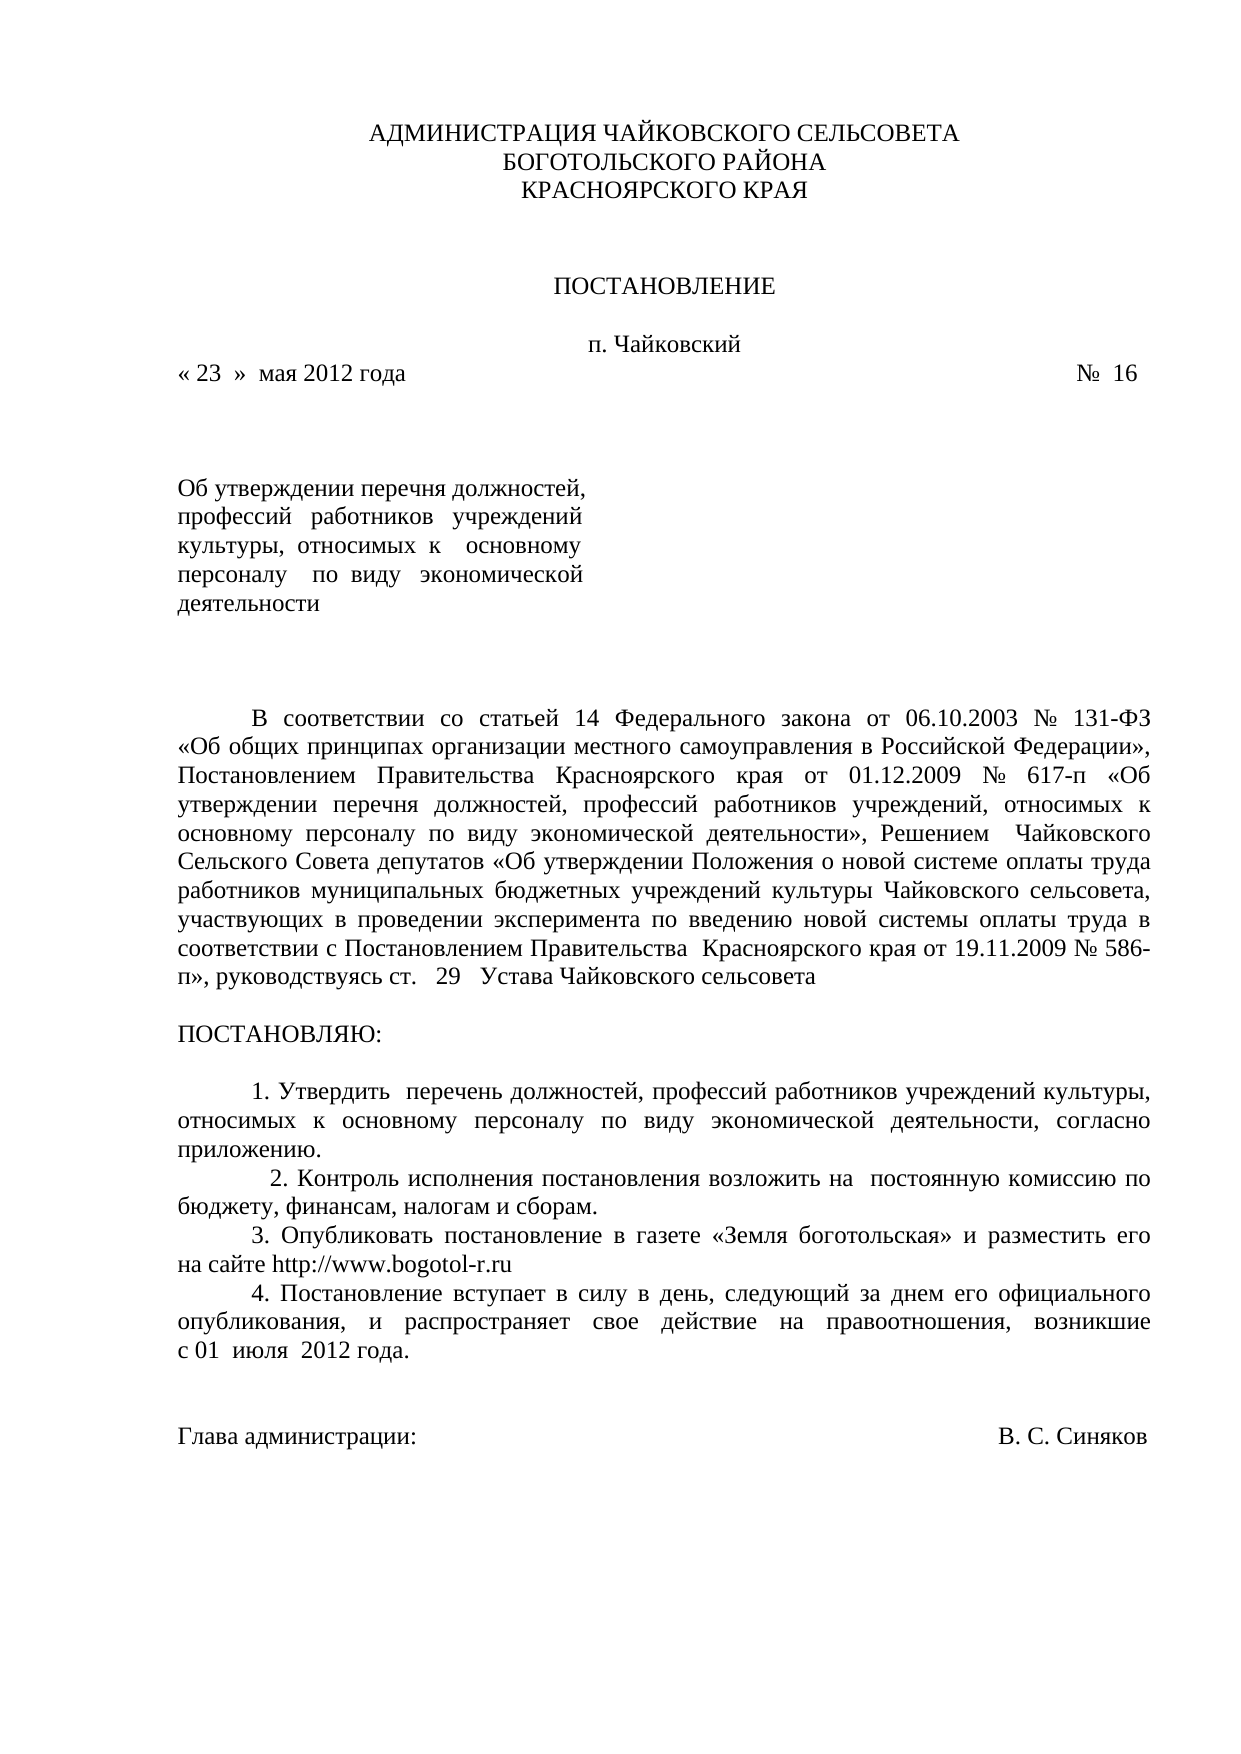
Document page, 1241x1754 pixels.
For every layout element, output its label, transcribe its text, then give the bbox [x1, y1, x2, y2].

text КРАСНОЯРСКОГО КРАЯ [177, 176, 1152, 204]
text 4. Постановление вступает в силу в день, следующий за днем его официального опубликования, и распространяет свое действие на правоотношения, возникшие с 01 июля 2012 года. [177, 1278, 1152, 1364]
table_header Об утверждении перечня должностей, профессий работников учреждений культуры, относимых к основному персоналу по виду экономической деятельности [166, 473, 683, 616]
text п. Чайковский [177, 329, 1152, 358]
text ПОСТАНОВЛЯЮ: [177, 1019, 1152, 1048]
text Глава администрации: В. С. Синяков [177, 1421, 1152, 1450]
text 3. Опубликовать постановление в газете «Земля боготольская» и разместить его на сайте http://www.bogotol-r.ru [177, 1220, 1152, 1278]
text 2. Контроль исполнения постановления возложить на постоянную комиссию по бюджету, финансам, налогам и сборам. [177, 1163, 1152, 1220]
text ПОСТАНОВЛЕНИЕ [177, 271, 1152, 300]
text АДМИНИСТРАЦИЯ ЧАЙКОВСКОГО СЕЛЬСОВЕТА [177, 118, 1152, 147]
text 1. Утвердить перечень должностей, профессий работников учреждений культуры, относимых к основному персоналу по виду экономической деятельности, согласно приложению. [177, 1076, 1152, 1163]
text БОГОТОЛЬСКОГО РАЙОНА [177, 147, 1152, 176]
text В соответствии со статьей 14 Федерального закона от 06.10.2003 № 131-ФЗ «Об общих принципах организации местного самоуправления в Российской Федерации», Постановлением Правительства Красноярского края от 01.12.2009 № 617-п «Об утверждении перечня должностей, профессий работников учреждений, относимых к основному персоналу по виду экономической деятельности», Решением Чайковского Сельского Совета депутатов «Об утверждении Положения о новой системе оплаты труда работников муниципальных бюджетных учреждений культуры Чайковского сельсовета, участвующих в проведении эксперимента по введению новой системы оплаты труда в соответствии с Постановлением Правительства Красноярского края от 19.11.2009 № 586-п», руководствуясь ст. 29 Устава Чайковского сельсовета [177, 703, 1152, 990]
text « 23 » мая 2012 года № 16 [177, 358, 1152, 386]
